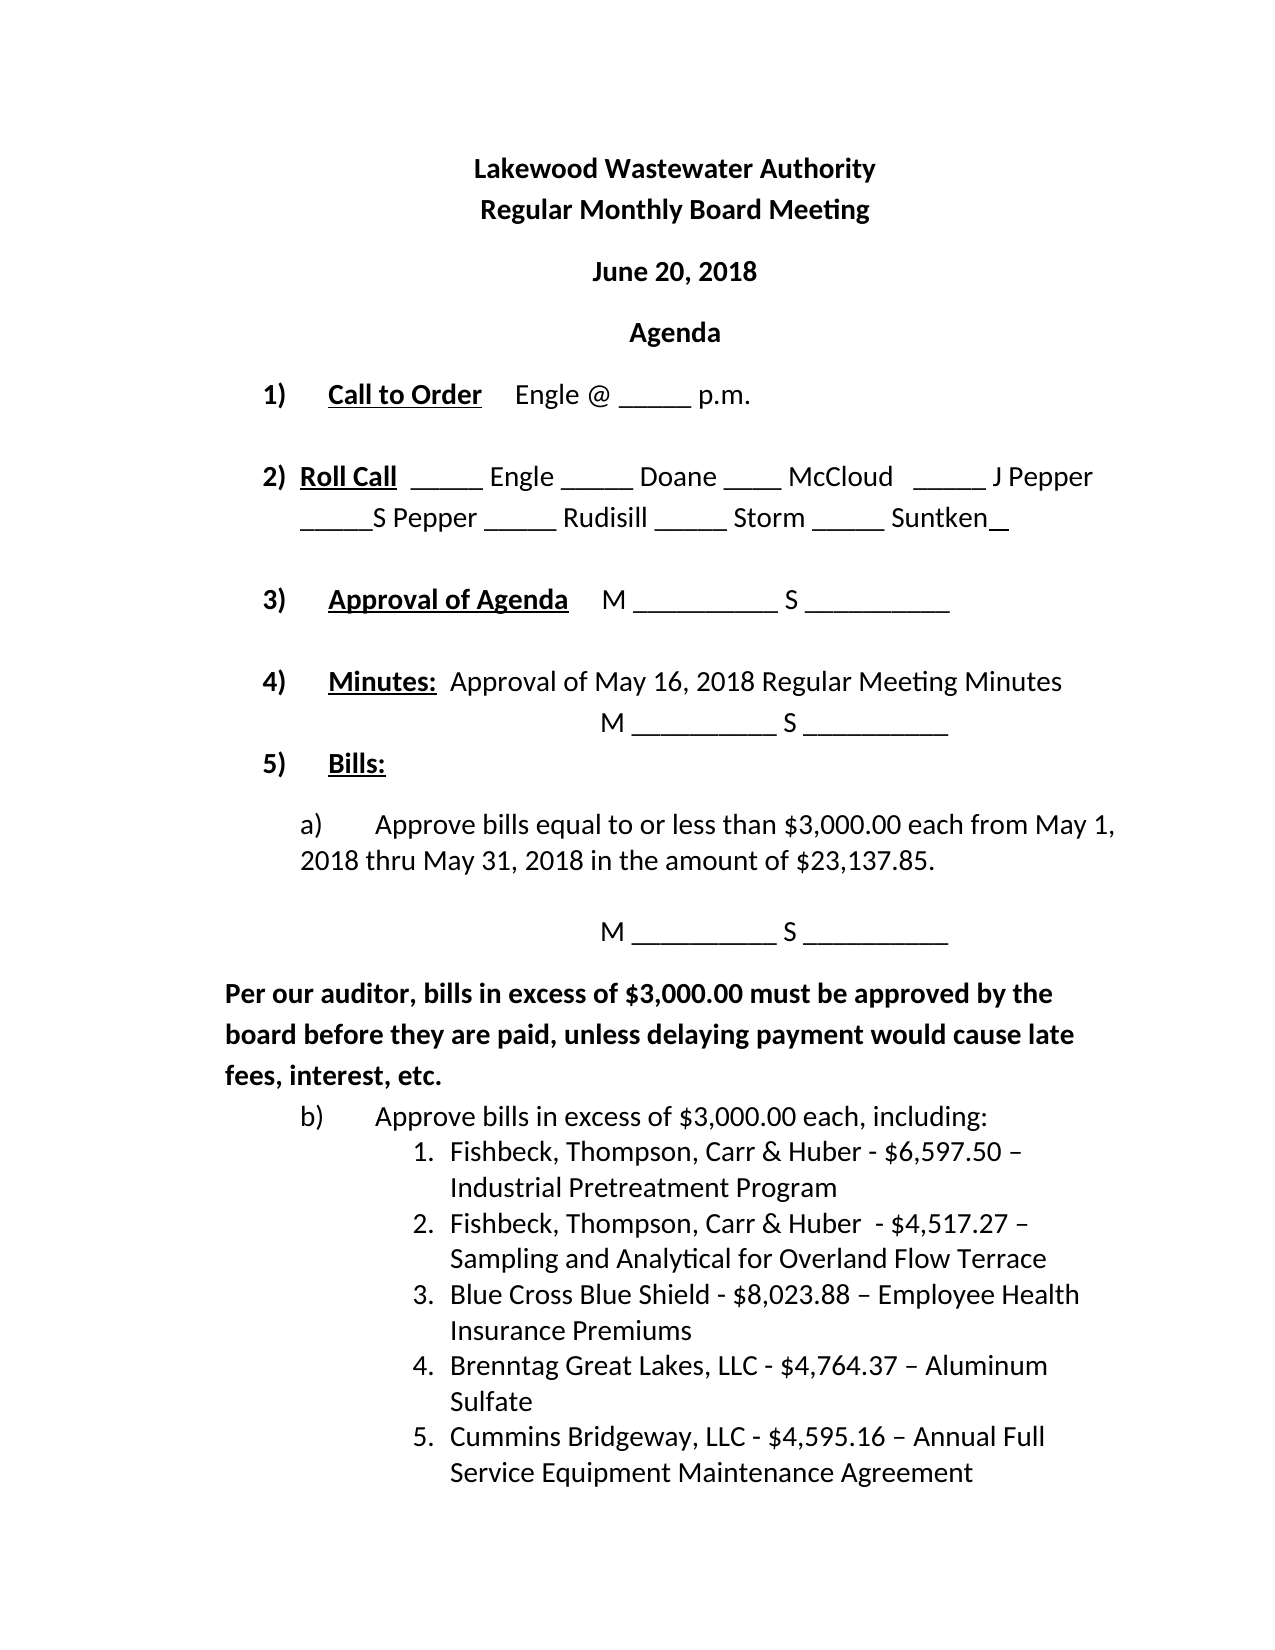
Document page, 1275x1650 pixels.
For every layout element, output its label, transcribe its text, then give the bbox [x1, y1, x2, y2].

list Bills: [262, 745, 1125, 780]
list Minutes: Approval of May 16, 2018 Regular Meeting Minutes [262, 663, 1125, 698]
list Roll Call _____ Engle _____ Doane ____ McCloud _____ J Pepper _____S Pepper _____ Rudisill _____ Storm _____ Suntken [262, 458, 1125, 535]
list M __________ S __________ [600, 913, 1125, 949]
text Per our auditor, bills in excess of $3,000.00 must be approved by the board before they are paid, unless delaying payment would cause late [225, 975, 1125, 1052]
text fees, interest, etc. [225, 1057, 1125, 1093]
list Approve bills in excess of $3,000.00 each, including: [300, 1098, 1125, 1133]
list Cummins Bridgeway, LLC - $4,595.16 – Annual Full Service Equipment Maintenance Agreement [412, 1418, 1125, 1490]
list Approve bills equal to or less than $3,000.00 each from May 1, 2018 thru May 31, 2018 in the amount of $23,137.85. [300, 806, 1125, 878]
list Approval of Agenda M __________ S __________ [262, 581, 1125, 617]
list Blue Cross Blue Shield - $8,023.88 – Employee Health Insurance Premiums [412, 1276, 1125, 1347]
list M __________ S __________ [553, 704, 1125, 739]
text Lakewood Wastewater Authority Regular Monthly Board Meeting [225, 150, 1125, 227]
text Agenda [225, 314, 1125, 350]
list Call to Order Engle @ _____ p.m. [262, 376, 1125, 412]
list Fishbeck, Thompson, Carr & Huber - $4,517.27 – Sampling and Analytical for Overland Flow Terrace [412, 1205, 1125, 1276]
text June 20, 2018 [225, 253, 1125, 288]
list Fishbeck, Thompson, Carr & Huber - $6,597.50 – Industrial Pretreatment Program [412, 1133, 1125, 1205]
list Brenntag Great Lakes, LLC - $4,764.37 – Aluminum Sulfate [412, 1347, 1125, 1418]
